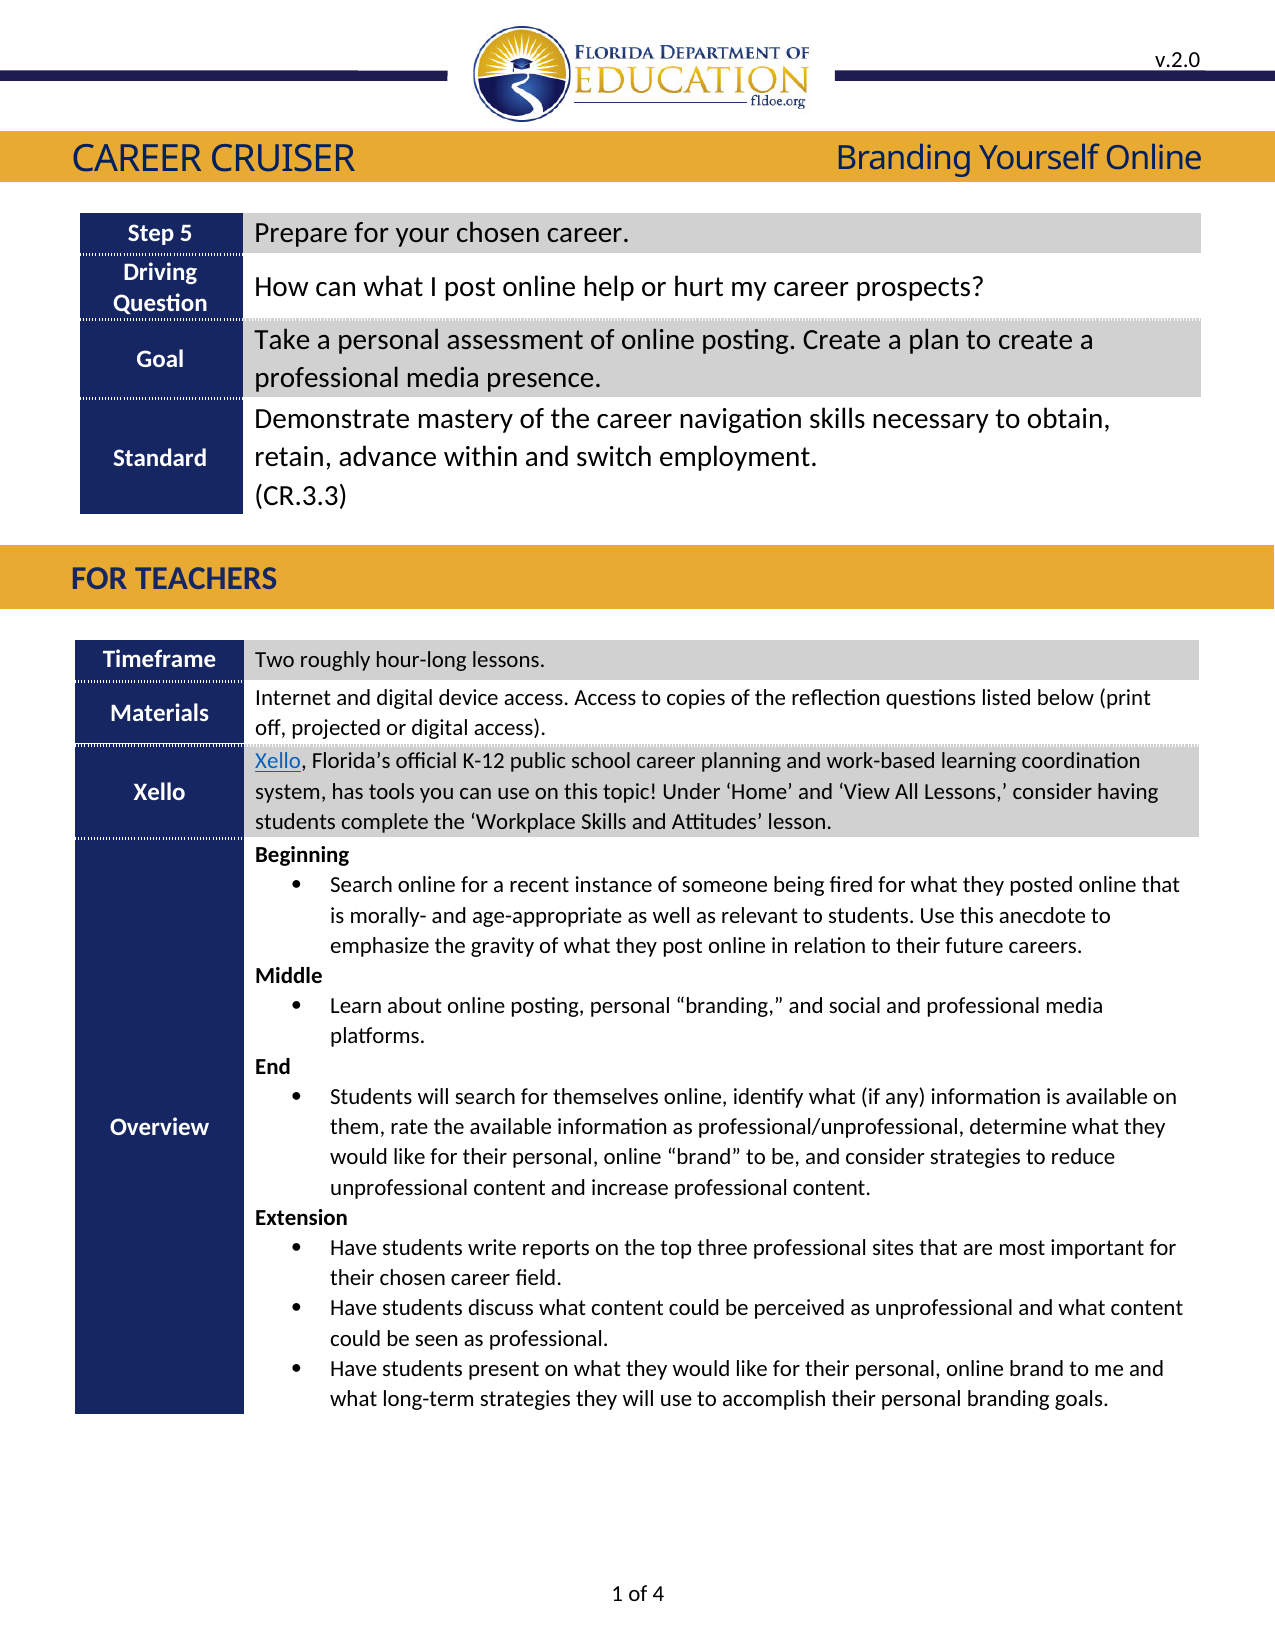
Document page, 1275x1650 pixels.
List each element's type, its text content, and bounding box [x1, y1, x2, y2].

table_cell Internet and digital device access. Access to copies of the reflection questions listed below (print off, projected or digital access). [244, 680, 1199, 743]
table_cell Materials [75, 680, 244, 743]
table_cell Driving Question [80, 253, 243, 318]
picture [457, 13, 825, 131]
table_cell Overview [75, 837, 244, 1414]
table_cell Take a personal assessment of online posting. Create a plan to create a professional media presence. [243, 318, 1201, 397]
table_cell Xello, Florida’s official K-12 public school career planning and work-based learning coordination system, has tools you can use on this topic! Under ‘Home’ and ‘View All Lessons,’ consider having students complete the ‘Workplace Skills and Attitudes’ lesson. [244, 744, 1199, 837]
table_cell Xello [75, 744, 244, 837]
table_cell How can what I post online help or hurt my career prospects? [243, 253, 1201, 318]
table_header Step 5 [80, 213, 243, 253]
table_header Prepare for your chosen career. [243, 213, 1201, 253]
table_cell Goal [80, 318, 243, 397]
table_header Timeframe [75, 640, 244, 680]
table_header FOR TEACHERS [0, 545, 1274, 609]
table_header CAREER CRUISER [0, 131, 647, 182]
table_header Branding Yourself Online [647, 131, 1275, 182]
table_cell Demonstrate mastery of the career navigation skills necessary to obtain, retain, advance within and switch employment. (CR.3.3) [243, 397, 1201, 514]
table_header Two roughly hour-long lessons. [244, 640, 1199, 680]
table_cell Beginning Search online for a recent instance of someone being fired for what they posted online that is morally- and age-appropriate as well as relevant to students. Use this anecdote to emphasize the gravity of what they post online in relation to their future careers. Middle Learn about online posting, personal “branding,” and social and professional media platforms. End Students will search for themselves online, identify what (if any) information is available on them, rate the available information as professional/unprofessional, determine what they would like for their personal, online “brand” to be, and consider strategies to reduce unprofessional content and increase professional content. Extension Have students write reports on the top three professional sites that are most important for their chosen career field. Have students discuss what content could be perceived as unprofessional and what content could be seen as professional. Have students present on what they would like for their personal, online brand to me and what long-term strategies they will use to accomplish their personal branding goals. [244, 837, 1199, 1414]
table_cell Standard [80, 397, 243, 514]
